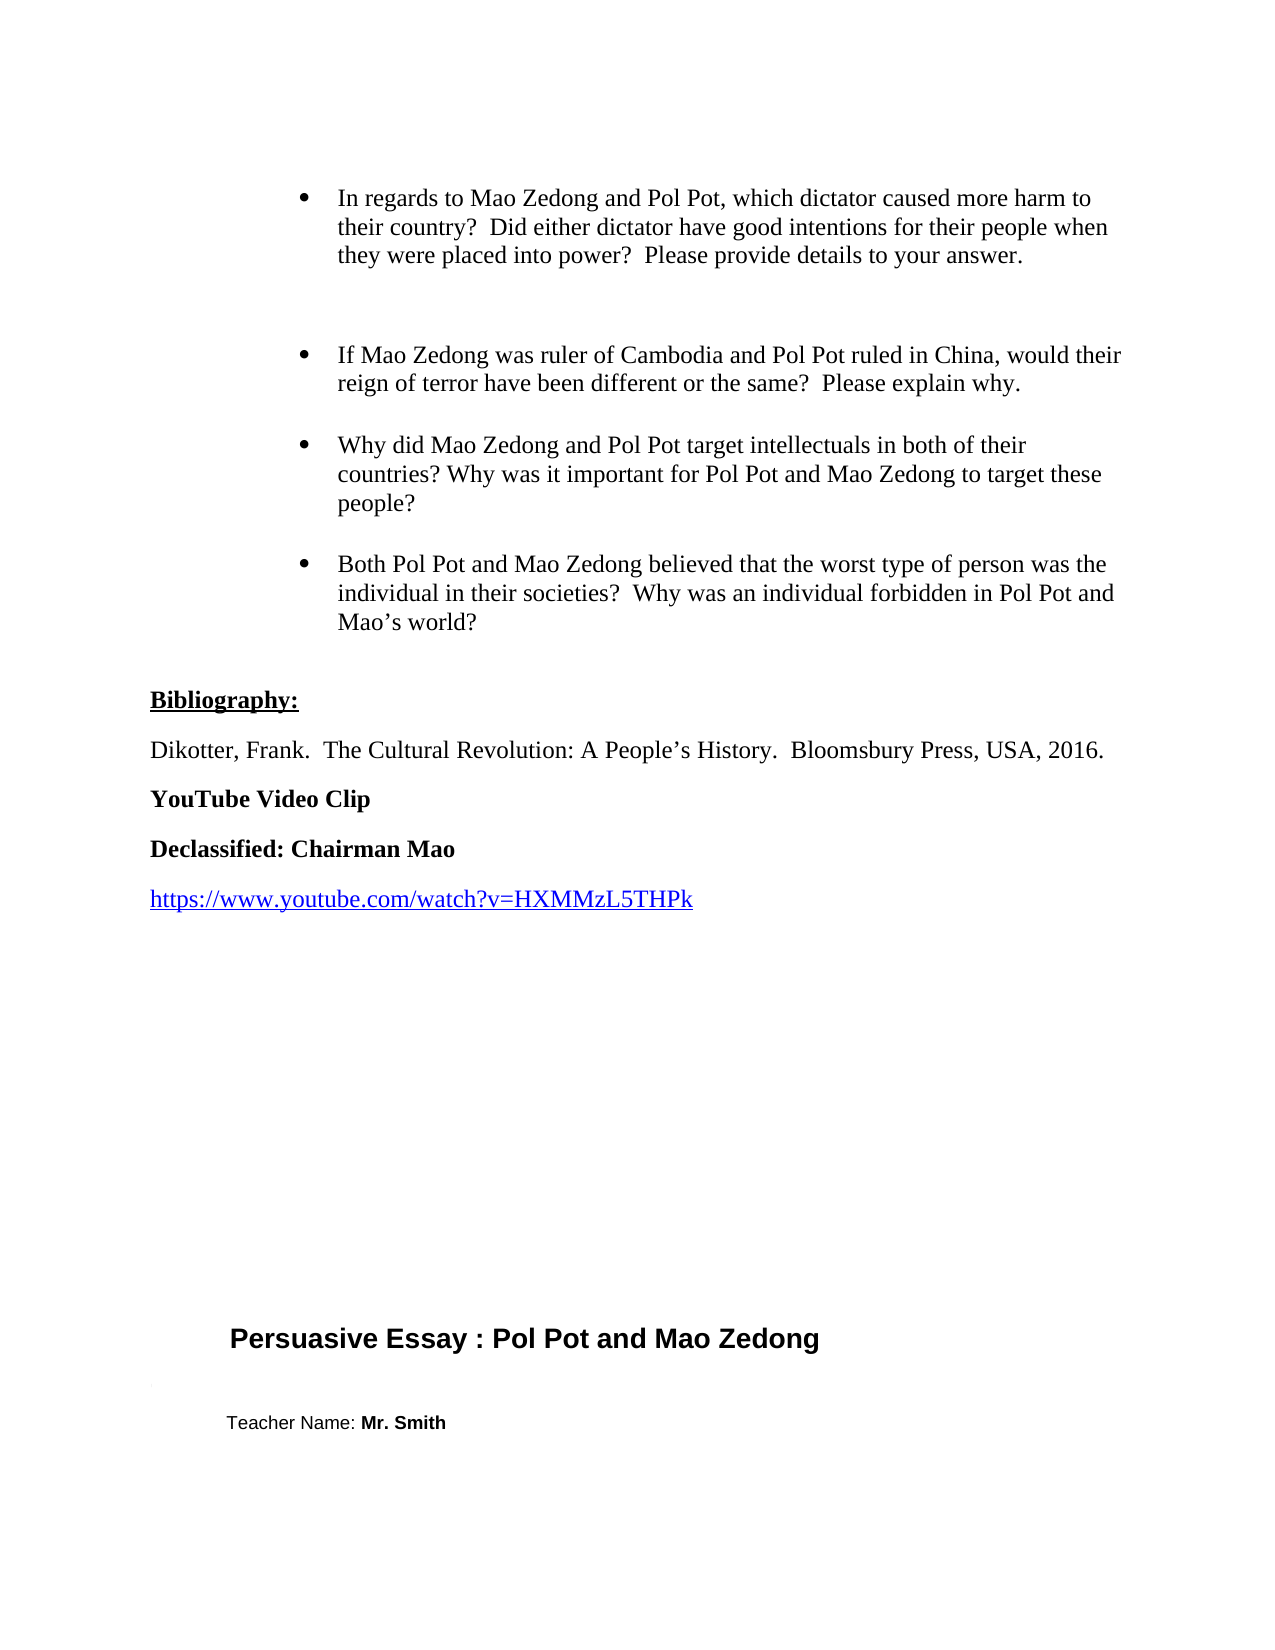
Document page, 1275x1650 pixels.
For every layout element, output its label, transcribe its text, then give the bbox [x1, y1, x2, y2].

text Bibliography: [150, 685, 1125, 714]
list Why did Mao Zedong and Pol Pot target intellectuals in both of their countries? Why was it important for Pol Pot and Mao Zedong to target these people? [300, 430, 1125, 516]
text https://www.youtube.com/watch?v=HXMMzL5THPk [150, 884, 1125, 912]
list If Mao Zedong was ruler of Cambodia and Pol Pot ruled in China, would their reign of terror have been different or the same? Please explain why. [300, 340, 1125, 397]
text YouTube Video Clip [150, 784, 1125, 813]
list Both Pol Pot and Mao Zedong believed that the worst type of person was the individual in their societies? Why was an individual forbidden in Pol Pot and Mao’s world? [300, 549, 1125, 636]
text Dikotter, Frank. The Cultural Revolution: A People’s History. Bloomsbury Press, USA, 2016. [150, 735, 1125, 764]
text Declassified: Chairman Mao [150, 834, 1125, 863]
list In regards to Mao Zedong and Pol Pot, which dictator caused more harm to their country? Did either dictator have good intentions for their people when they were placed into power? Please provide details to your answer. [300, 183, 1125, 269]
